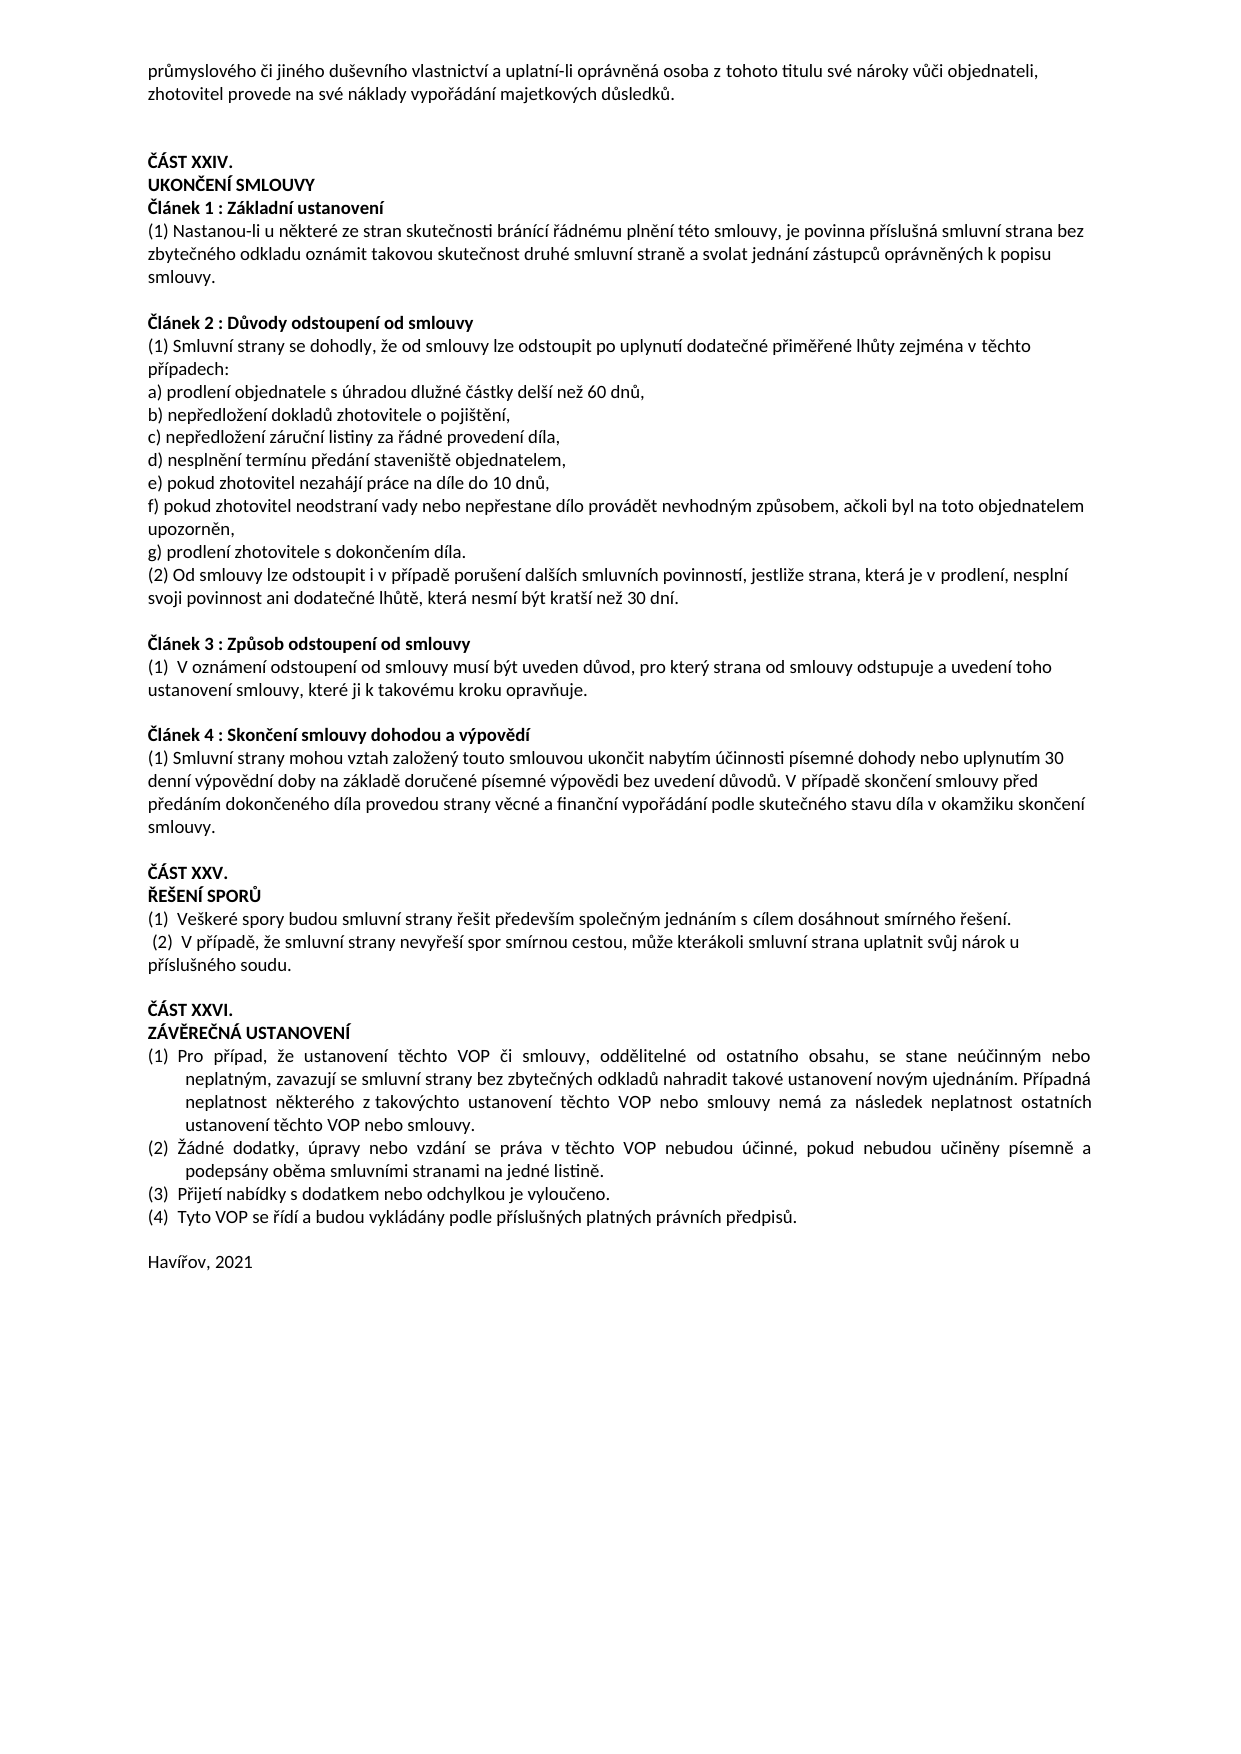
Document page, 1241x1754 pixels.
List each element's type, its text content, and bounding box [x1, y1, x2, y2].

text ČÁST XXV. ŘEŠENÍ SPORŮ (1) Veškeré spory budou smluvní strany řešit především společným jednáním s cílem dosáhnout smírného řešení. (2) V případě, že smluvní strany nevyřeší spor smírnou cestou, může kterákoli smluvní strana uplatnit svůj nárok u příslušného soudu. [148, 838, 1093, 976]
text Závěrečná ustanovení [148, 1022, 1093, 1044]
list Přijetí nabídky s dodatkem nebo odchylkou je vyloučeno. [148, 1182, 1093, 1205]
list Pro případ, že ustanovení těchto VOP či smlouvy, oddělitelné od ostatního obsahu, se stane neúčinným nebo neplatným, zavazují se smluvní strany bez zbytečných odkladů nahradit takové ustanovení novým ujednáním. Případná neplatnost některého z takovýchto ustanovení těchto VOP nebo smlouvy nemá za následek neplatnost ostatních ustanovení těchto VOP nebo smlouvy. [148, 1044, 1093, 1136]
text Havířov, 2021 [148, 1251, 1093, 1274]
list Tyto VOP se řídí a budou vykládány podle příslušných platných právních předpisů. [148, 1205, 1093, 1228]
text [148, 59, 1093, 105]
text Článek 4 : Skončení smlouvy dohodou a výpovědí [148, 701, 1093, 747]
text (1) Smluvní strany mohou vztah založený touto smlouvou ukončit nabytím účinnosti písemné dohody nebo uplynutím 30 denní výpovědní doby na základě doručené písemné výpovědi bez uvedení důvodů. V případě skončení smlouvy před předáním dokončeného díla provedou strany věcné a finanční vypořádání podle skutečného stavu díla v okamžiku skončení smlouvy. [148, 747, 1088, 838]
text ČÁST XXVI. [148, 999, 1093, 1022]
text ČÁST XXIV. Ukončení SMLOUVY Článek 1 : Základní ustanovení (1) Nastanou-li u některé ze stran skutečnosti bránící řádnému plnění této smlouvy, je povinna příslušná smluvní strana bez zbytečného odkladu oznámit takovou skutečnost druhé smluvní straně a svolat jednání zástupců oprávněných k popisu smlouvy. Článek 2 : Důvody odstoupení od smlouvy (1) Smluvní strany se dohodly, že od smlouvy lze odstoupit po uplynutí dodatečné přiměřené lhůty zejména v těchto případech: a) prodlení objednatele s úhradou dlužné částky delší než 60 dnů, b) nepředložení dokladů zhotovitele o pojištění, c) nepředložení záruční listiny za řádné provedení díla, d) nesplnění termínu předání staveniště objednatelem, e) pokud zhotovitel nezahájí práce na díle do 10 dnů, f) pokud zhotovitel neodstraní vady nebo nepřestane dílo provádět nevhodným způsobem, ačkoli byl na toto objednatelem upozorněn, g) prodlení zhotovitele s dokončením díla. (2) Od smlouvy lze odstoupit i v případě porušení dalších smluvních povinností, jestliže strana, která je v prodlení, nesplní svoji povinnost ani dodatečné lhůtě, která nesmí být kratší než 30 dní. Článek 3 : Způsob odstoupení od smlouvy (1) V oznámení odstoupení od smlouvy musí být uveden důvod, pro který strana od smlouvy odstupuje a uvedení toho ustanovení smlouvy, které ji k takovému kroku opravňuje. [148, 105, 1093, 701]
list Žádné dodatky, úpravy nebo vzdání se práva v těchto VOP nebudou účinné, pokud nebudou učiněny písemně a podepsány oběma smluvními stranami na jedné listině. [148, 1136, 1093, 1182]
